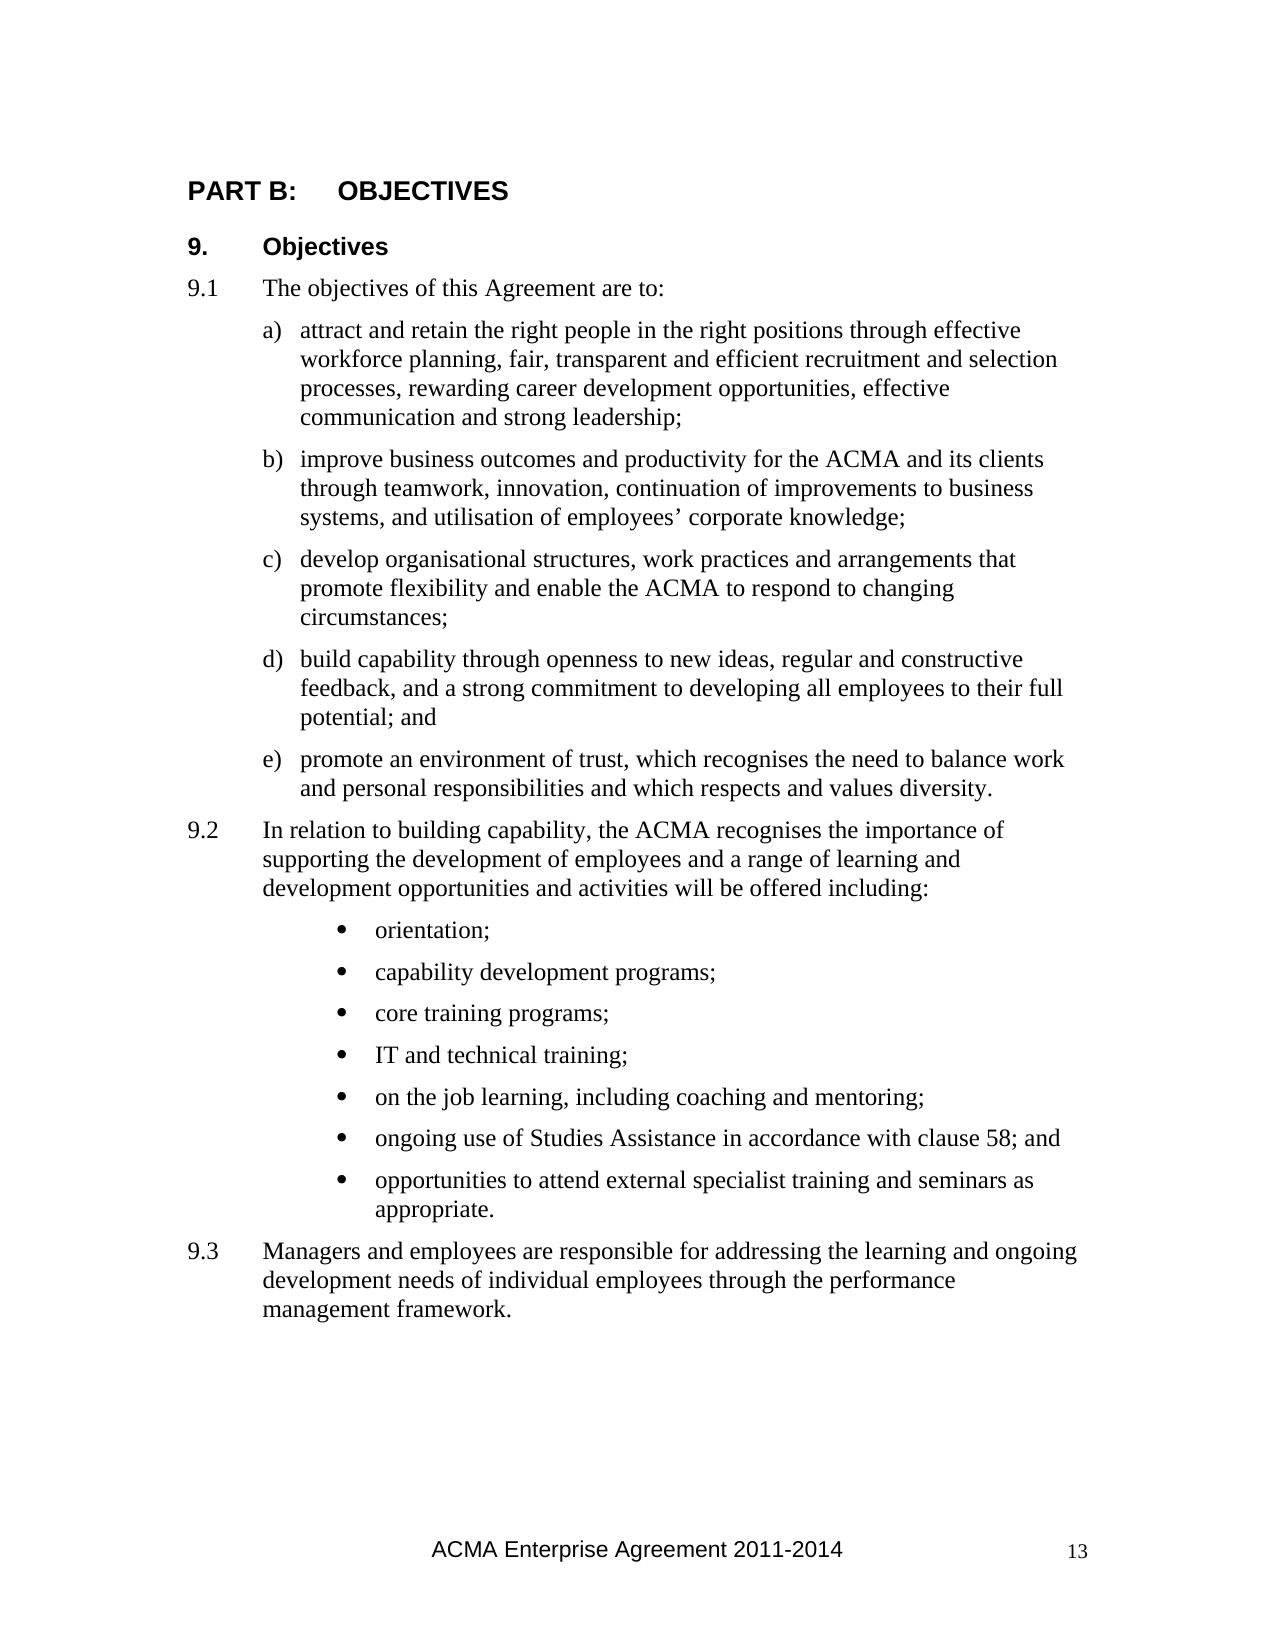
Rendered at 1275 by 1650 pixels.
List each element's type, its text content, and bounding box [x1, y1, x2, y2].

list build capability through openness to new ideas, regular and constructive feedback, and a strong commitment to developing all employees to their full potential; and [262, 644, 1088, 731]
text 9.1 The objectives of this Agreement are to: [187, 273, 1088, 302]
subtitle PART B: OBJECTIVES [187, 175, 1088, 206]
list on the job learning, including coaching and mentoring; [337, 1081, 1088, 1110]
list IT and technical training; [337, 1039, 1088, 1069]
list improve business outcomes and productivity for the ACMA and its clients through teamwork, innovation, continuation of improvements to business systems, and utilisation of employees’ corporate knowledge; [262, 444, 1088, 531]
list attract and retain the right people in the right positions through effective workforce planning, fair, transparent and efficient recruitment and selection processes, rewarding career development opportunities, effective communication and strong leadership; [262, 314, 1088, 431]
list ongoing use of Studies Assistance in accordance with clause 58; and [337, 1123, 1088, 1152]
list develop organisational structures, work practices and arrangements that promote flexibility and enable the ACMA to respond to changing circumstances; [262, 544, 1088, 631]
text 9.3 Managers and employees are responsible for addressing the learning and ongoing development needs of individual employees through the performance management framework. [187, 1235, 1088, 1323]
list promote an environment of trust, which recognises the need to balance work and personal responsibilities and which respects and values diversity. [262, 744, 1088, 802]
list orientation; [337, 914, 1088, 944]
text 9.2 In relation to building capability, the ACMA recognises the importance of supporting the development of employees and a range of learning and development opportunities and activities will be offered including: [187, 814, 1088, 902]
list core training programs; [337, 998, 1088, 1027]
list capability development programs; [337, 956, 1088, 985]
list opportunities to attend external specialist training and seminars as appropriate. [337, 1164, 1088, 1223]
text 9. Objectives [187, 231, 1088, 260]
